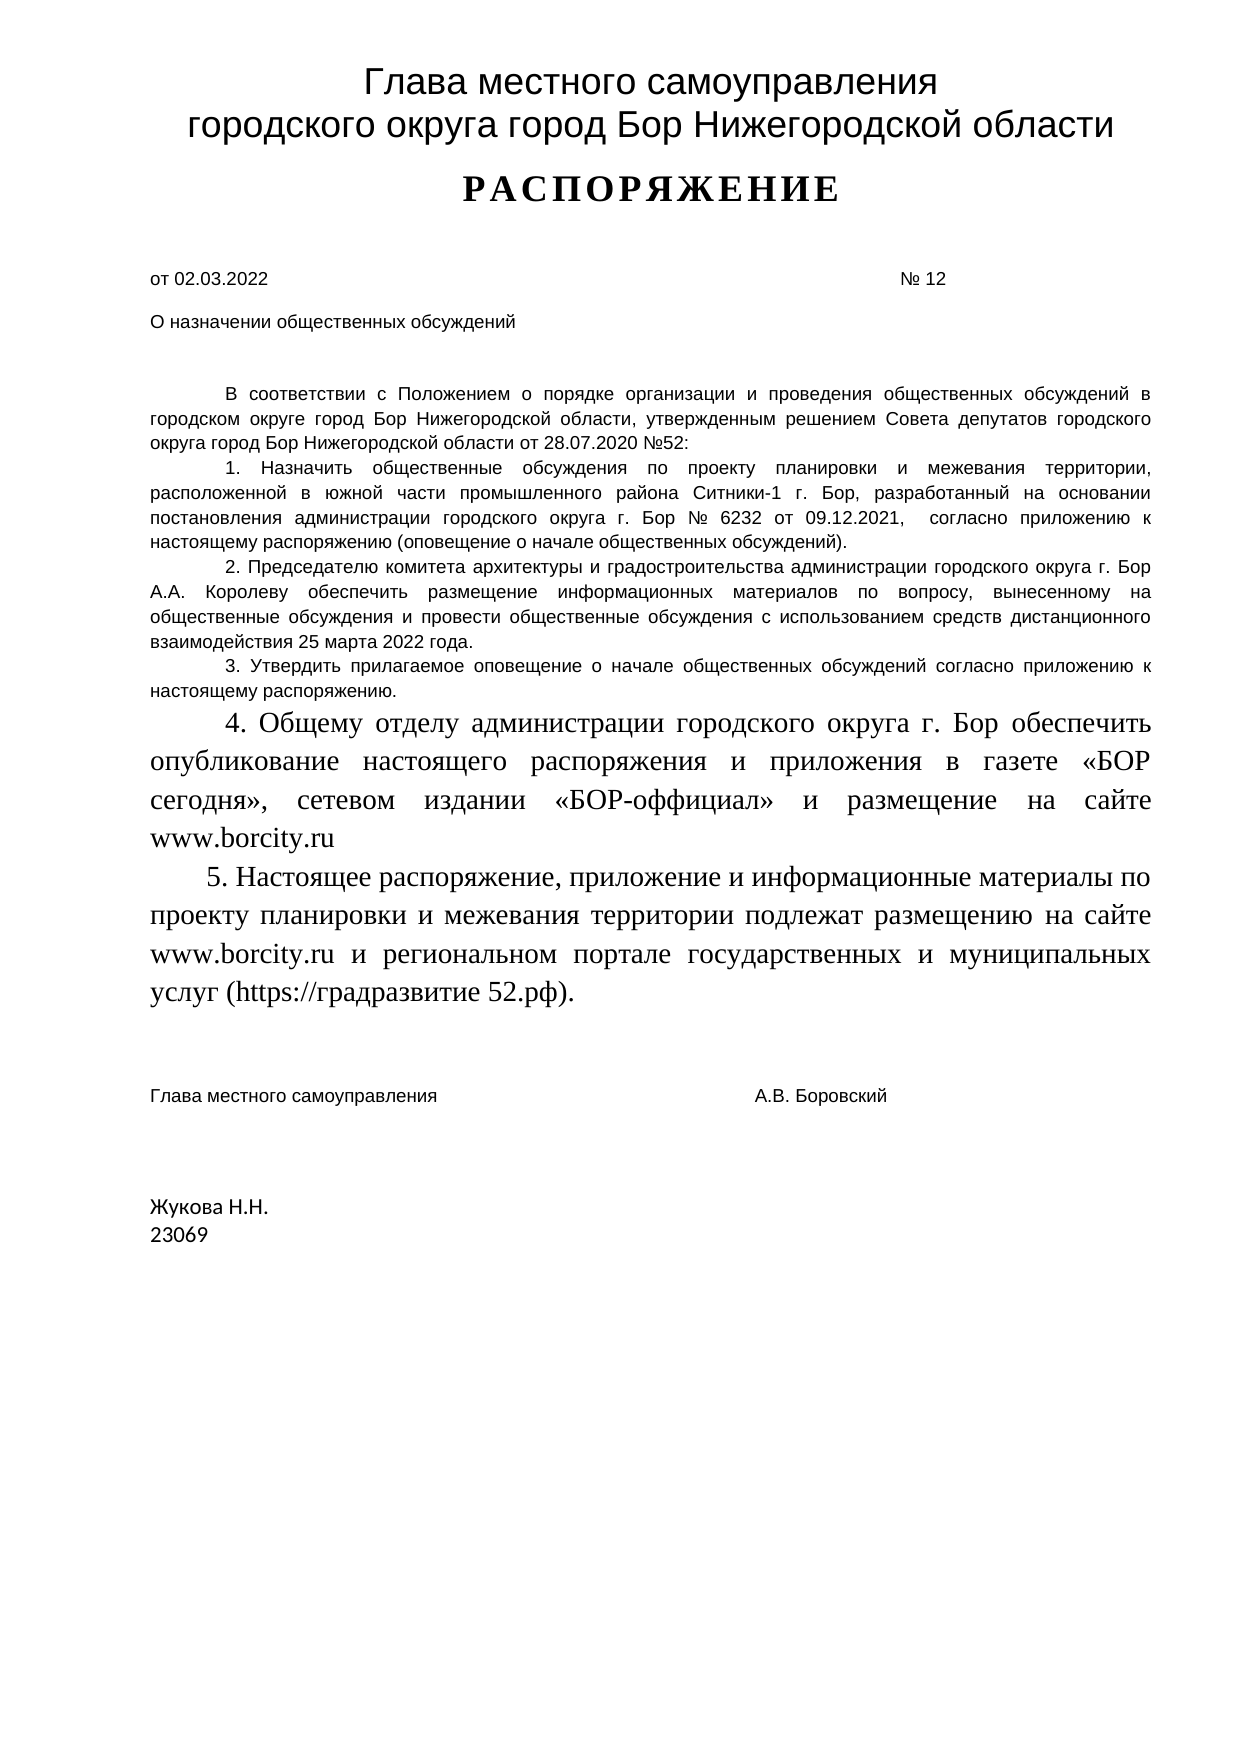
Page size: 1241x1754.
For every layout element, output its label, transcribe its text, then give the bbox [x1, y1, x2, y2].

text В соответствии с Положением о порядке организации и проведения общественных обсуждений в городском округе город Бор Нижегородской области, утвержденным решением Совета депутатов городского округа город Бор Нижегородской области от 28.07.2020 №52: [150, 382, 1152, 454]
text от 02.03.2022 № 12 [150, 267, 1152, 289]
text 4. Общему отделу администрации городского округа г. Бор обеспечить опубликование настоящего распоряжения и приложения в газете «БОР сегодня», сетевом издании «БОР-оффициал» и размещение на сайте www.borcity.ru [150, 705, 1152, 854]
subtitle Глава местного самоуправления А.В. Боровский [150, 1085, 1148, 1107]
text РАСПОРЯЖЕНИЕ [150, 167, 1152, 210]
text 5. Настоящее распоряжение, приложение и информационные материалы по проекту планировки и межевания территории подлежат размещению на сайте www.borcity.ru и региональном портале государственных и муниципальных услуг (https://градразвитие 52.рф). [150, 859, 1152, 1008]
text О назначении общественных обсуждений [150, 311, 1152, 332]
text Глава местного самоуправления [150, 59, 1152, 102]
text 23069 [150, 1220, 1152, 1248]
text 1. Назначить общественные обсуждения по проекту планировки и межевания территории, расположенной в южной части промышленного района Ситники-. Бор, разработанный на основании постановления администрации городского округа г. Бор № 6232 от 09.12.2021, согласно приложению к настоящему распоряжению (оповещение о начале общественных обсуждений). [150, 457, 1152, 553]
text 2. Председателю комитета архитектуры и градостроительства администрации городского округа г. Бор А.А. Королеву обеспечить размещение информационных материалов по вопросу, вынесенному на общественные обсуждения и провести общественные обсуждения с использованием средств дистанционного взаимодействия 25 марта 2022 года. [150, 556, 1152, 652]
text городского округа город Бор Нижегородской области [150, 102, 1152, 145]
text Жукова Н.Н. [150, 1192, 1152, 1220]
text 3. Утвердить прилагаемое оповещение о начале общественных обсуждений согласно приложению к настоящему распоряжению. [150, 655, 1152, 702]
